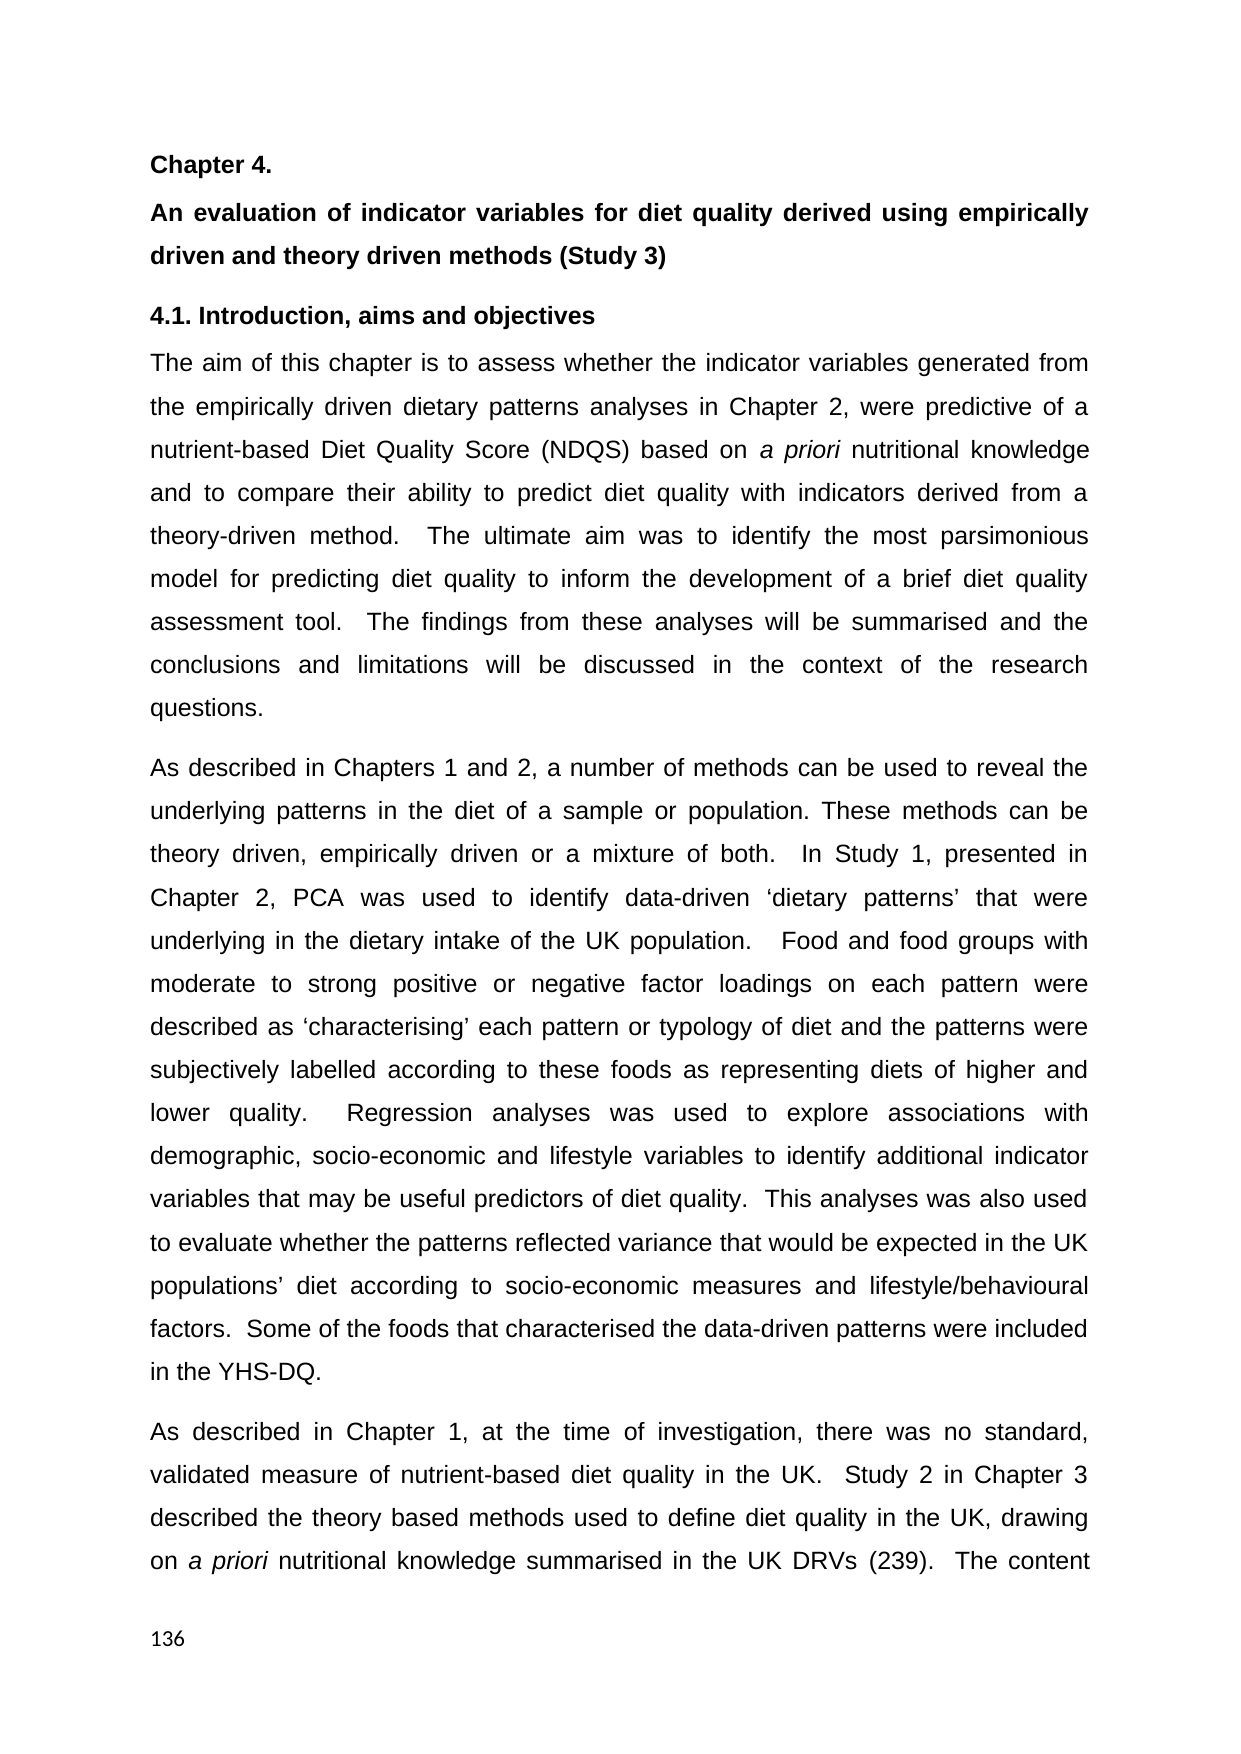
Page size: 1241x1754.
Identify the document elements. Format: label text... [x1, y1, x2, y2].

text Chapter 4. [150, 150, 1090, 179]
text An evaluation of indicator variables for diet quality derived using empirically driven and theory driven methods (Study 3) [150, 198, 1090, 269]
text 4.1. Introduction, aims and objectives [150, 301, 1090, 329]
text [150, 1417, 1090, 1575]
text The aim of this chapter is to assess whether the indicator variables generated from the empirically driven dietary patterns analyses in Chapter 2, were predictive of a nutrient-based Diet Quality Score (NDQS) based on a priori nutritional knowledge and to compare their ability to predict diet quality with indicators derived from a theory-driven method. The ultimate aim was to identify the most parsimonious model for predicting diet quality to inform the development of a brief diet quality assessment tool. The findings from these analyses will be summarised and the conclusions and limitations will be discussed in the context of the research questions. [150, 348, 1090, 722]
text As described in Chapters 1 and 2, a number of methods can be used to reveal the underlying patterns in the diet of a sample or population. These methods can be theory driven, empirically driven or a mixture of both. In Study 1, presented in Chapter 2, PCA was used to identify data-driven ‘dietary patterns’ that were underlying in the dietary intake of the UK population. Food and food groups with moderate to strong positive or negative factor loadings on each pattern were described as ‘characterising’ each pattern or typology of diet and the patterns were subjectively labelled according to these foods as representing diets of higher and lower quality. Regression analyses was used to explore associations with demographic, socio-economic and lifestyle variables to identify additional indicator variables that may be useful predictors of diet quality. This analyses was also used to evaluate whether the patterns reflected variance that would be expected in the UK populations’ diet according to socio-economic measures and lifestyle/behavioural factors. Some of the foods that characterised the data-driven patterns were included in the YHS-DQ. [150, 753, 1090, 1386]
